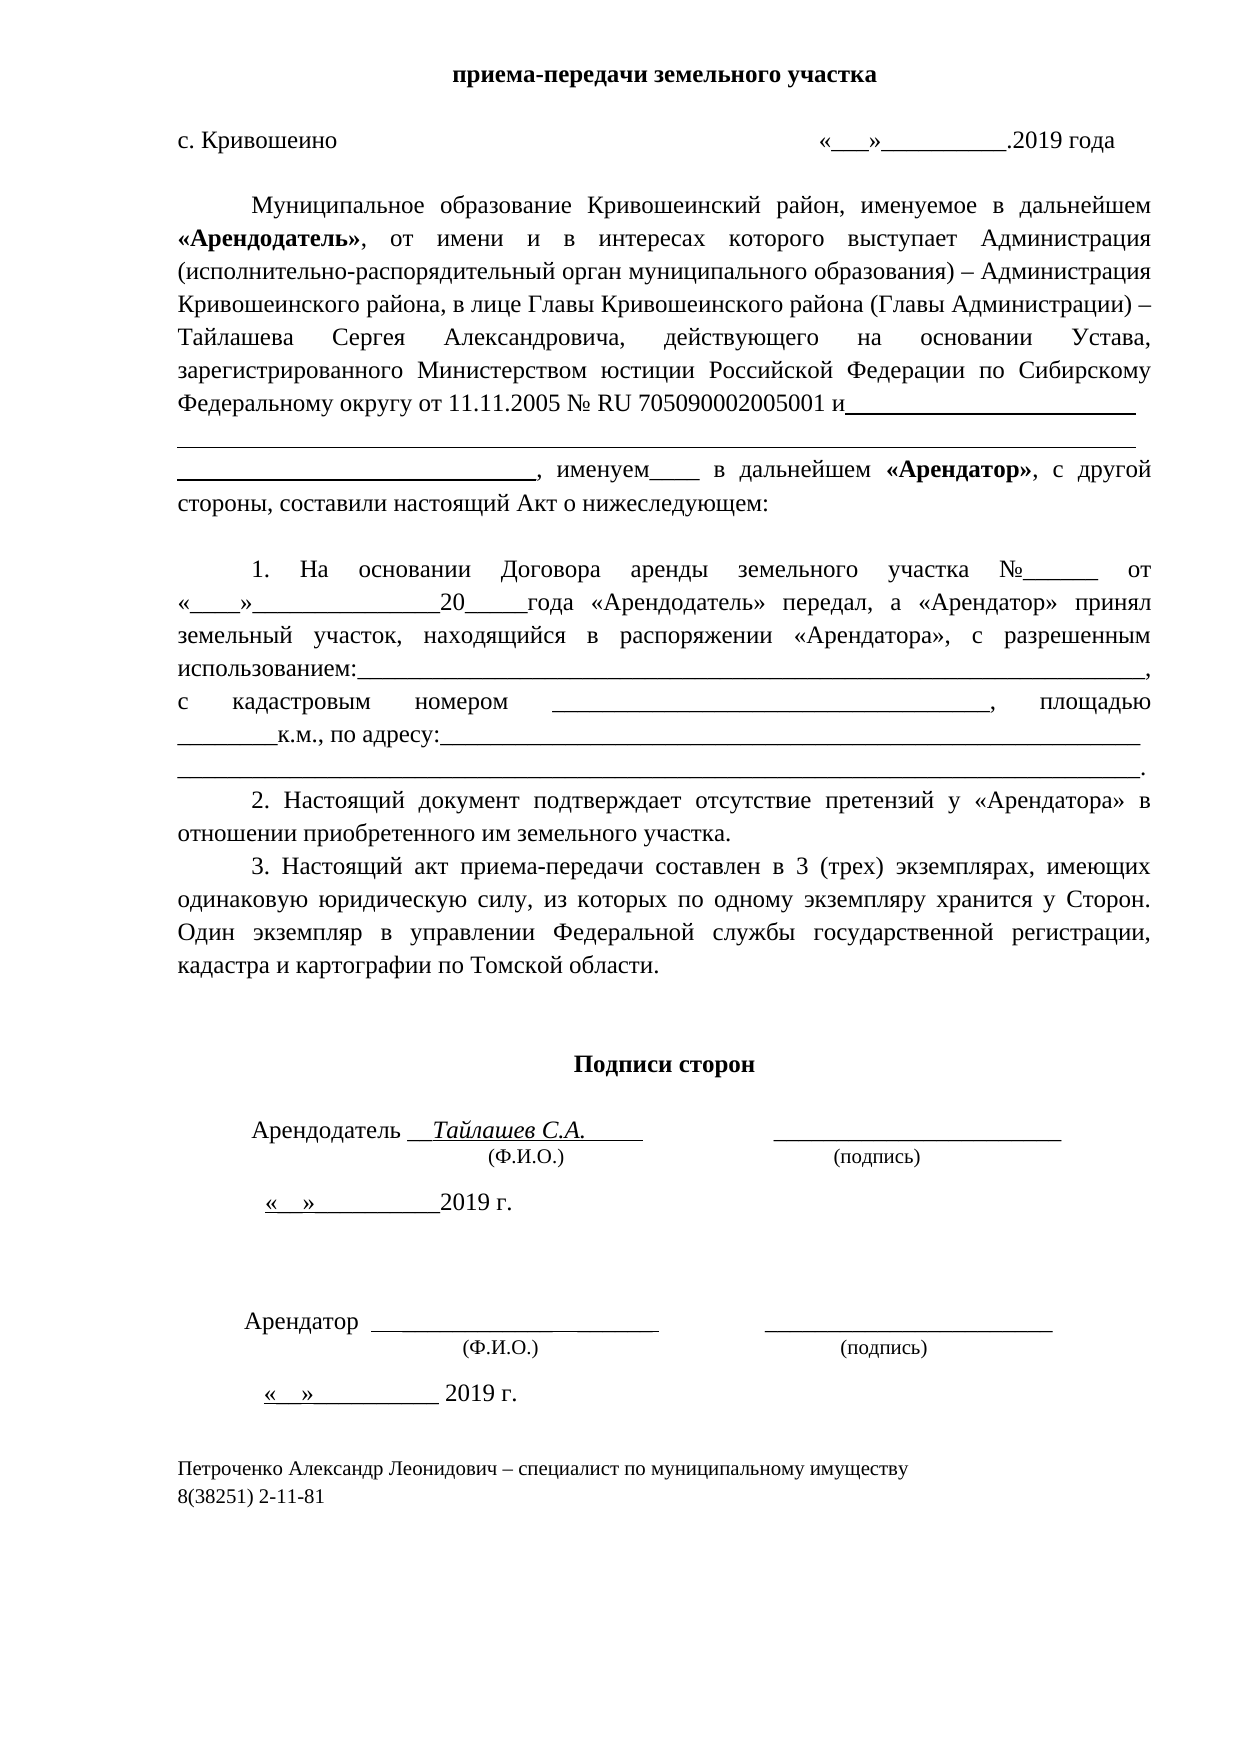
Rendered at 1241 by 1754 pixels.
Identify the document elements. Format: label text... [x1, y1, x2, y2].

text «__»__________2019 г. [177, 1187, 1152, 1215]
text с. Кривошеино «___»__________.2019 года [177, 125, 1152, 154]
text (Ф.И.О.) (подпись) [325, 1335, 1152, 1359]
text 8(38251) 2-11-81 [177, 1483, 1152, 1508]
text Подписи сторон [177, 1049, 1152, 1078]
text «__»__________ 2019 г. [177, 1378, 1152, 1406]
text 1. На основании Договора аренды земельного участка №______ от «____»_______________20_____года «Арендодатель» передал, а «Арендатор» принял земельный участок, находящийся в распоряжении «Арендатора», с разрешенным использованием:_______________________________________________________________, с кадастровым номером ___________________________________, площадью ________к.м., по адресу:________________________________________________________ [177, 554, 1152, 747]
text _____________________________________________________________________________. [177, 752, 1152, 781]
text Арендодатель __Тайлашев С.А. _______________________ [177, 1115, 1152, 1144]
text Петроченко Александр Леонидович – специалист по муниципальному имуществу [177, 1456, 1152, 1480]
text приема-передачи земельного участка [177, 59, 1152, 88]
text Арендатор ____________ ______ _______________________ [177, 1306, 1152, 1335]
text Муниципальное образование Кривошеинский район, именуемое в дальнейшем «Арендодатель», от имени и в интересах которого выступает Администрация (исполнительно-распорядительный орган муниципального образования) – Администрация Кривошеинского района, в лице Главы Кривошеинского района (Главы Администрации) – Тайлашева Сергея Александровича, действующего на основании Устава, зарегистрированного Министерством юстиции Российской Федерации по Сибирскому Федеральному округу от 11.11.2005 № RU 705090002005001 и__________________ ___________, именуем____ в дальнейшем «Арендатор», с другой стороны, составили настоящий Акт о нижеследующем: [177, 190, 1152, 516]
text (Ф.И.О.) (подпись) [177, 1144, 1152, 1168]
text 3. Настоящий акт приема-передачи составлен в 3 (трех) экземплярах, имеющих одинаковую юридическую силу, из которых по одному экземпляру хранится у Сторон. Один экземпляр в управлении Федеральной службы государственной регистрации, кадастра и картографии по Томской области. [177, 851, 1152, 979]
text 2. Настоящий документ подтверждает отсутствие претензий у «Арендатора» в отношении приобретенного им земельного участка. [177, 785, 1152, 847]
